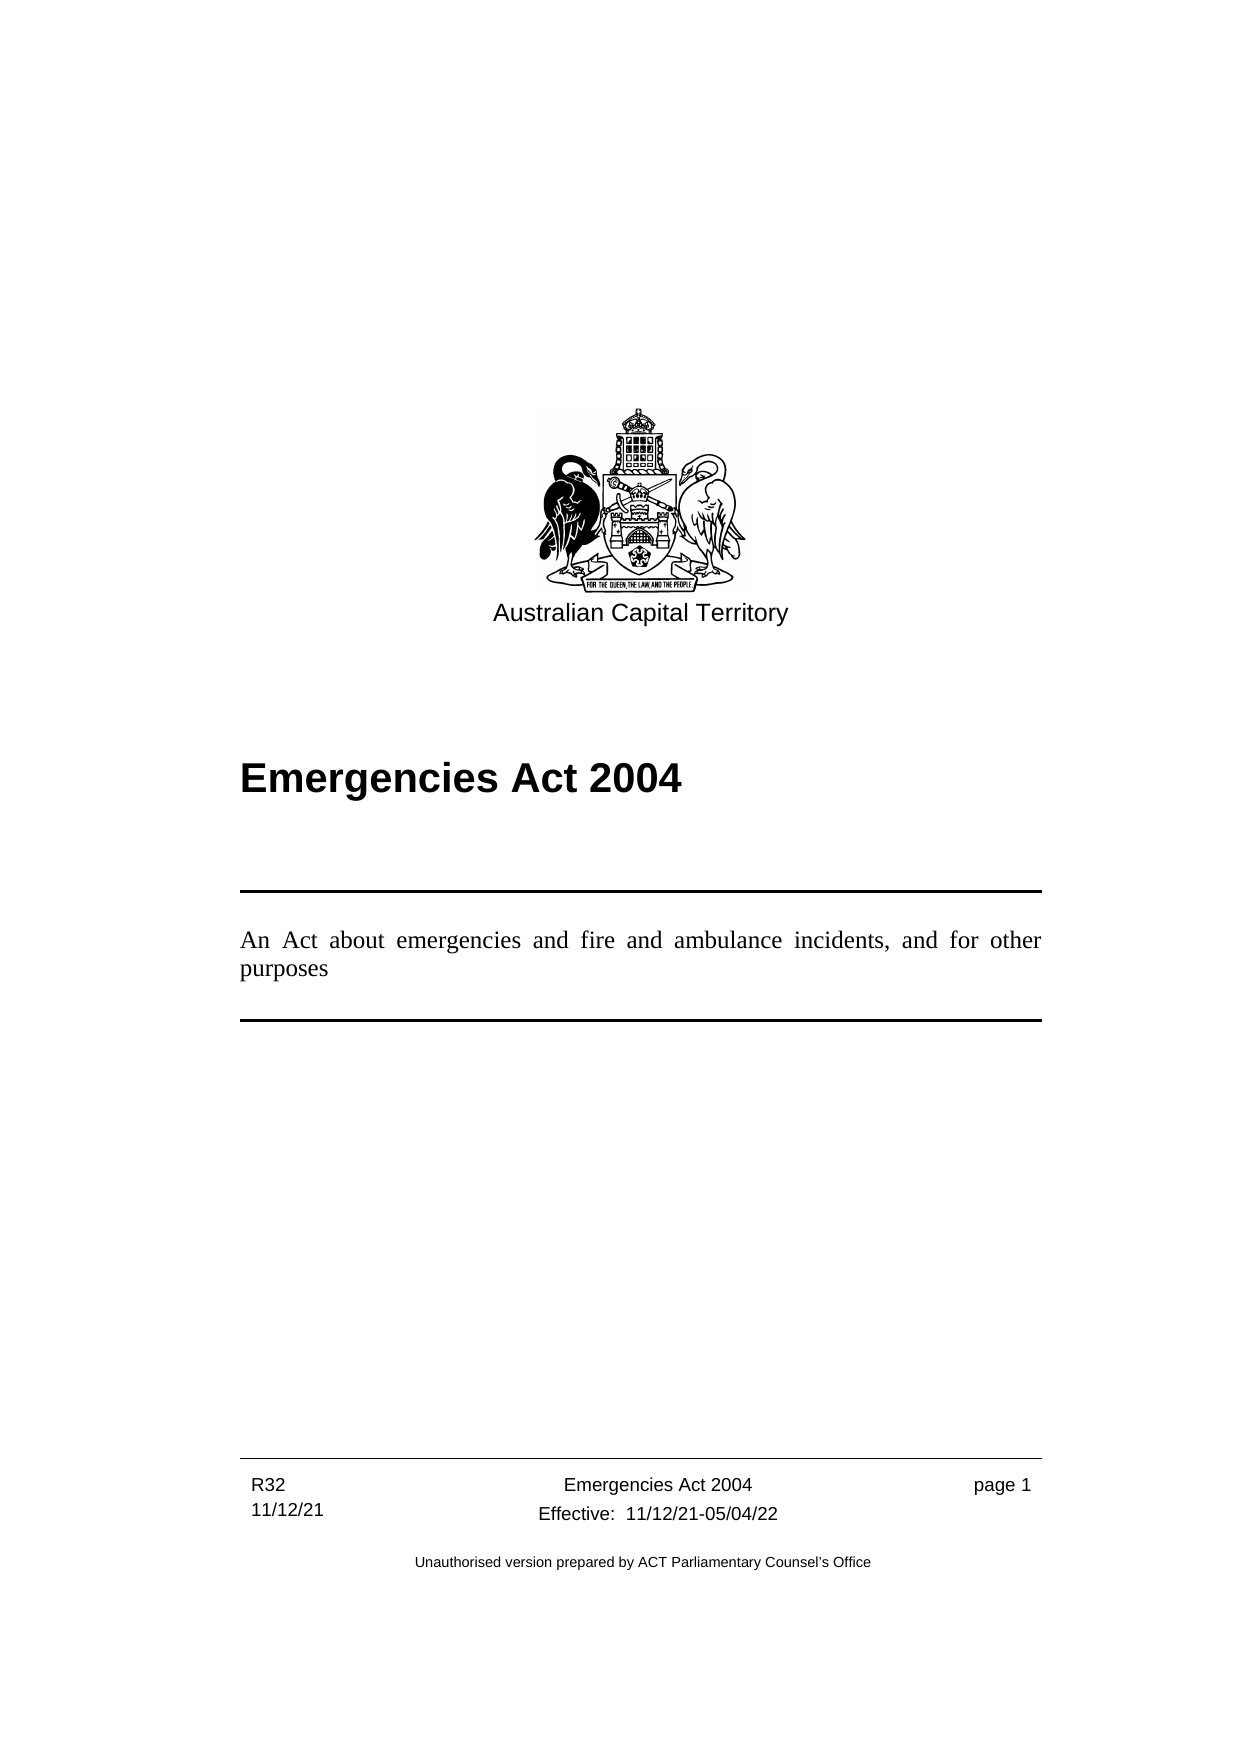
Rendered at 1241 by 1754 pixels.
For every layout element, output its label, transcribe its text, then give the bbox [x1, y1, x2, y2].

title An Act about emergencies and fire and ambulance incidents, and for other purposes [239, 925, 1042, 982]
text Emergencies Act 2004 [239, 754, 1042, 802]
picture [531, 404, 751, 598]
text Australian Capital Territory [239, 598, 1042, 627]
